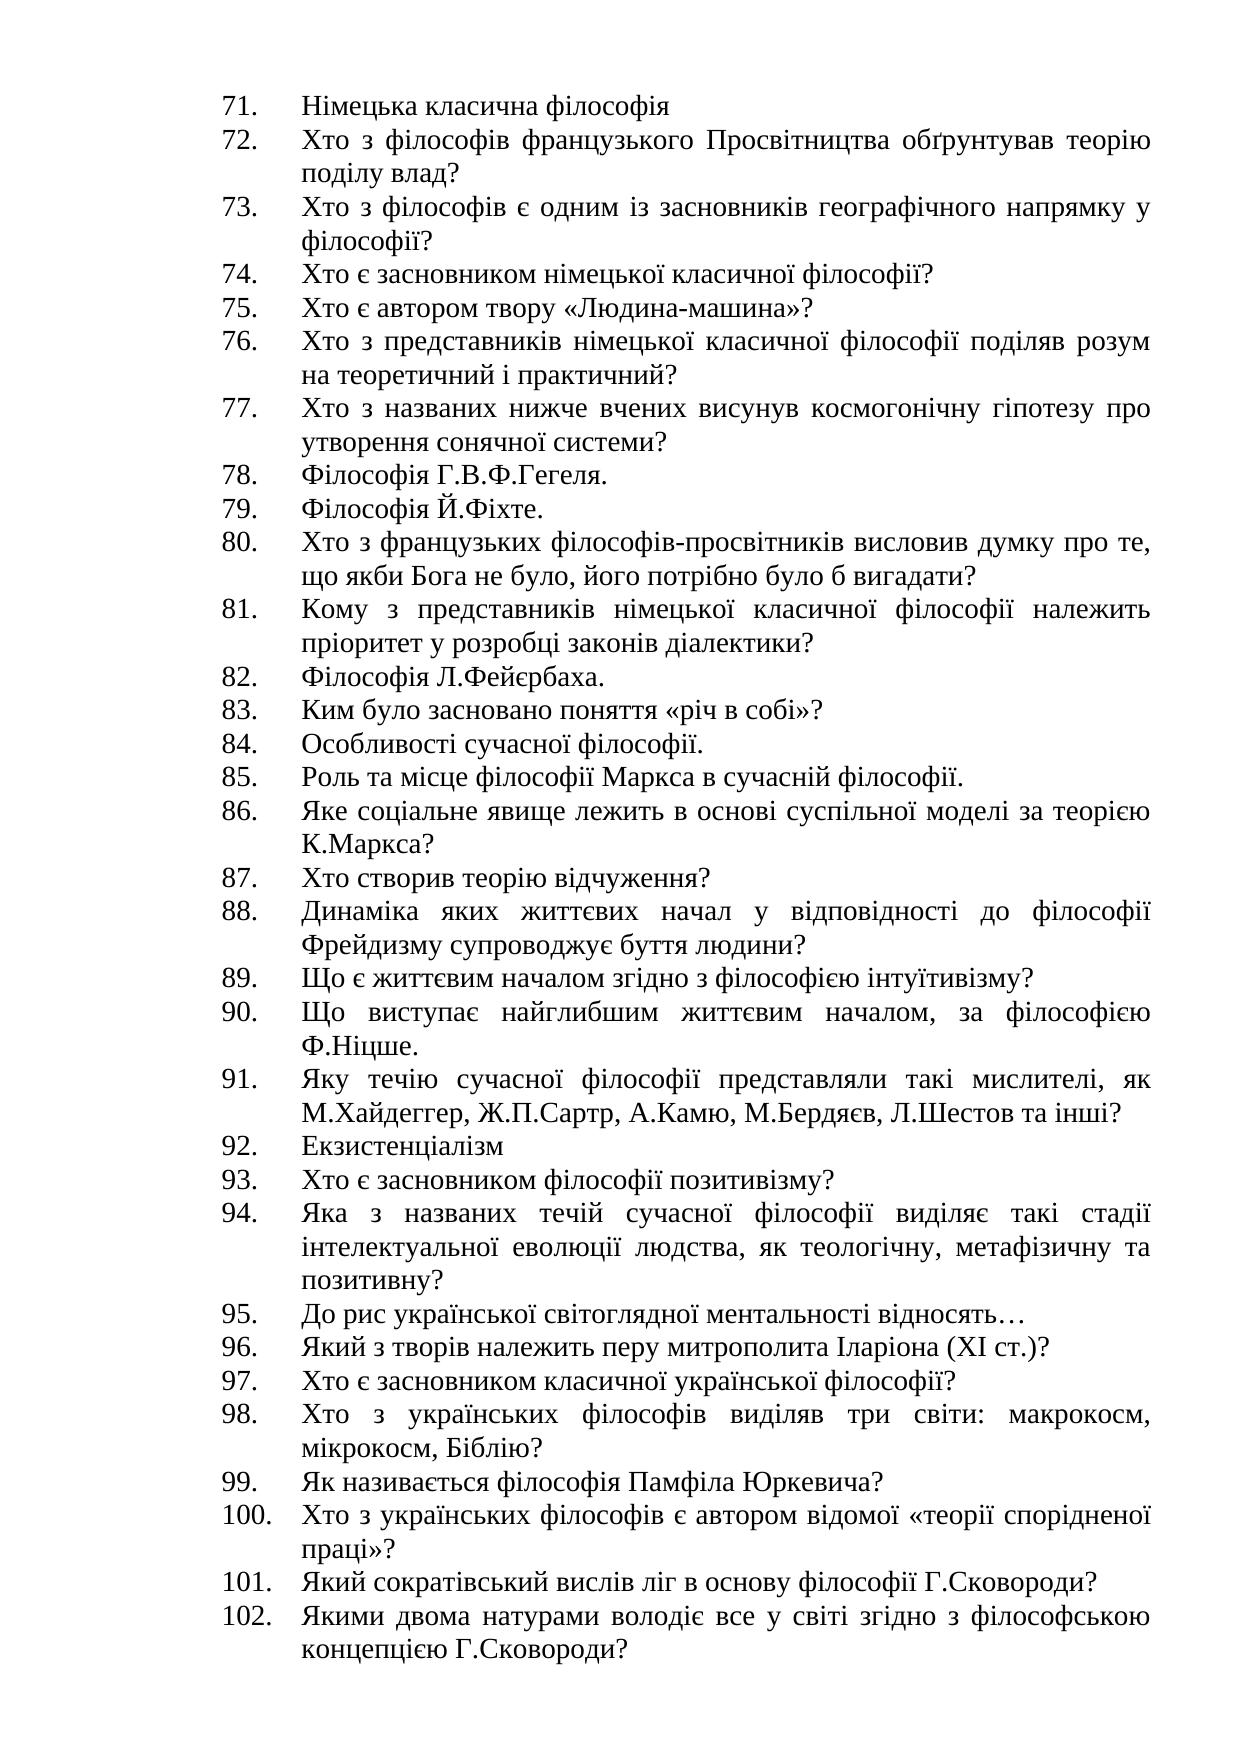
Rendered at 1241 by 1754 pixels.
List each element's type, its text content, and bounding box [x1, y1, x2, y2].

list Особливості сучасної філософії. [221, 726, 1152, 759]
list Як називається філософія Памфіла Юркевича? [221, 1464, 1152, 1497]
list Що є життєвим началом згідно з філософією інтуїтивізму? [221, 961, 1152, 994]
list Роль та місце філософії Маркса в сучасній філософії. [221, 759, 1152, 793]
list Якими двома натурами володіє все у світі згідно з філософською концепцією Г.Сковороди? [221, 1598, 1152, 1665]
list Динаміка яких життєвих начал у відповідності до філософії Фрейдизму супроводжує буття людини? [221, 893, 1152, 961]
list Філософія Г.В.Ф.Гегеля. [221, 457, 1152, 491]
list Хто з філософів французького Просвітництва обґрунтував теорію поділу влад? [221, 122, 1152, 189]
list Хто з французьких філософів-просвітників висловив думку про те, що якби Бога не було, його потрібно було б вигадати? [221, 524, 1152, 592]
list Хто з українських філософів є автором відомої «теорії спорідненої праці»? [221, 1497, 1152, 1564]
list Який сократівський вислів ліг в основу філософії Г.Сковороди? [221, 1564, 1152, 1598]
list Хто з українських філософів виділяв три світи: макрокосм, мікрокосм, Біблію? [221, 1397, 1152, 1464]
list Що виступає найглибшим життєвим началом, за філософією Ф.Ніцше. [221, 994, 1152, 1061]
list Кому з представників німецької класичної філософії належить пріоритет у розробці законів діалектики? [221, 592, 1152, 659]
list Хто є автором твору «Людина-машина»? [221, 290, 1152, 323]
list Хто з філософів є одним із засновників географічного напрямку у філософії? [221, 189, 1152, 256]
list Екзистенціалізм [221, 1128, 1152, 1162]
list Хто з названих нижче вчених висунув космогонічну гіпотезу про утворення сонячної системи? [221, 390, 1152, 457]
list Ким було засновано поняття «річ в собі»? [221, 692, 1152, 726]
list Філософія Й.Фіхте. [221, 491, 1152, 524]
list Хто є засновником класичної української філософії? [221, 1363, 1152, 1397]
list Яку течію сучасної філософії представляли такі мислителі, як М.Хайдеггер, Ж.П.Сартр, А.Камю, М.Бердяєв, Л.Шестов та інші? [221, 1061, 1152, 1128]
list Хто створив теорію відчуження? [221, 860, 1152, 893]
list Який з творів належить перу митрополита Іларіона (ХІ ст.)? [221, 1329, 1152, 1363]
list Яка з названих течій сучасної філософії виділяє такі стадії інтелектуальної еволюції людства, як теологічну, метафізичну та позитивну? [221, 1195, 1152, 1296]
list Хто є засновником філософії позитивізму? [221, 1162, 1152, 1195]
list Хто з представників німецької класичної філософії поділяв розум на теоретичний і практичний? [221, 323, 1152, 390]
list Хто є засновником німецької класичної філософії? [221, 256, 1152, 290]
list Філософія Л.Фейєрбаха. [221, 659, 1152, 692]
list Німецька класична філософія [221, 88, 1152, 122]
list До рис української світоглядної ментальності відносять… [221, 1296, 1152, 1329]
list Яке соціальне явище лежить в основі суспільної моделі за теорією К.Маркса? [221, 793, 1152, 860]
